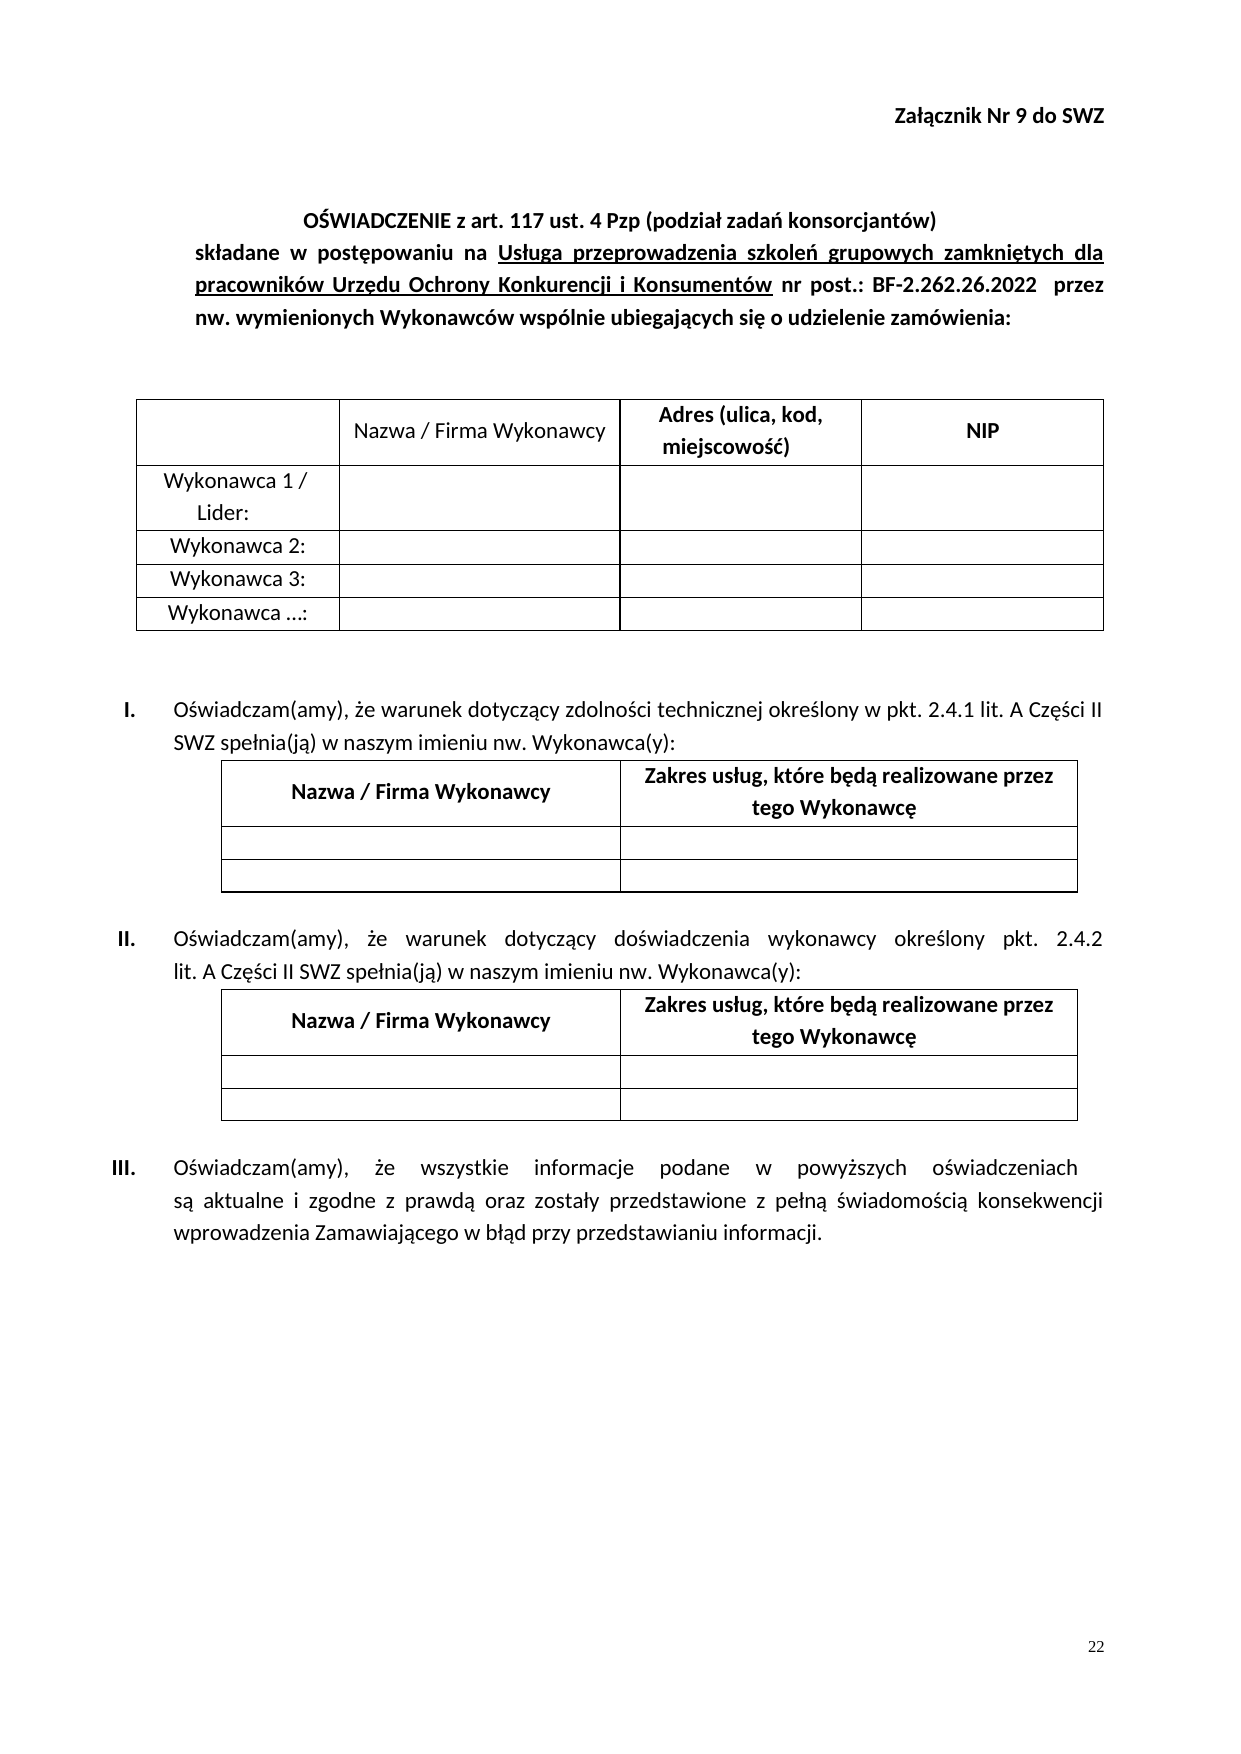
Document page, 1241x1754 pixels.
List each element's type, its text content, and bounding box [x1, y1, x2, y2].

text Załącznik Nr 9 do SWZ [136, 101, 1104, 129]
table_header Nazwa / Firma Wykonawcy [340, 400, 619, 465]
table_cell [862, 565, 1103, 597]
table_cell Wykonawca 1 / Lider: [137, 466, 339, 530]
table_cell [222, 860, 620, 891]
table_cell [621, 827, 1077, 858]
table_cell [621, 565, 861, 597]
table_header [137, 400, 339, 465]
table_cell Wykonawca …: [137, 598, 339, 630]
table_cell [621, 1089, 1077, 1120]
table_cell [621, 531, 861, 563]
table_cell [621, 598, 861, 630]
table_header Zakres usług, które będą realizowane przez tego Wykonawcę [621, 761, 1077, 826]
text składane w postępowaniu na Usługa przeprowadzenia szkoleń grupowych zamkniętych dla pracowników Urzędu Ochrony Konkurencji i Konsumentów nr post.: BF-2.262.26.2022 przez nw. wymienionych Wykonawców wspólnie ubiegających się o udzielenie zamówienia: [195, 238, 1104, 331]
list Oświadczam(amy), że warunek dotyczący zdolności technicznej określony w pkt. 2.4.1 lit. A Części II SWZ spełnia(ją) w naszym imieniu nw. Wykonawca(y): [136, 696, 1104, 756]
table_cell [621, 860, 1077, 891]
table_cell Wykonawca 2: [137, 531, 339, 563]
table_cell [621, 466, 861, 530]
table_cell [340, 531, 619, 563]
table_header NIP [862, 400, 1103, 465]
list Oświadczam(amy), że warunek dotyczący doświadczenia wykonawcy określony pkt. 2.4.2 lit. A Części II SWZ spełnia(ją) w naszym imieniu nw. Wykonawca(y): [136, 924, 1104, 985]
table_cell [340, 565, 619, 597]
table_header Adres (ulica, kod, miejscowość) [621, 400, 861, 465]
table_cell [621, 1056, 1077, 1087]
table_cell Wykonawca 3: [137, 565, 339, 597]
table_cell [862, 598, 1103, 630]
table_cell [340, 598, 619, 630]
text OŚWIADCZENIE z art. 117 ust. 4 Pzp (podział zadań konsorcjantów) [106, 206, 1104, 234]
table_header Nazwa / Firma Wykonawcy [222, 990, 620, 1054]
table_cell [340, 466, 619, 530]
table_cell [222, 1089, 620, 1120]
table_cell [862, 466, 1103, 530]
table_header Nazwa / Firma Wykonawcy [222, 761, 620, 826]
table_cell [222, 827, 620, 858]
table_cell [222, 1056, 620, 1087]
list Oświadczam(amy), że wszystkie informacje podane w powyższych oświadczeniach są aktualne i zgodne z prawdą oraz zostały przedstawione z pełną świadomością konsekwencji wprowadzenia Zamawiającego w błąd przy przedstawianiu informacji. [136, 1153, 1104, 1246]
table_header Zakres usług, które będą realizowane przez tego Wykonawcę [621, 990, 1077, 1054]
table_cell [862, 531, 1103, 563]
